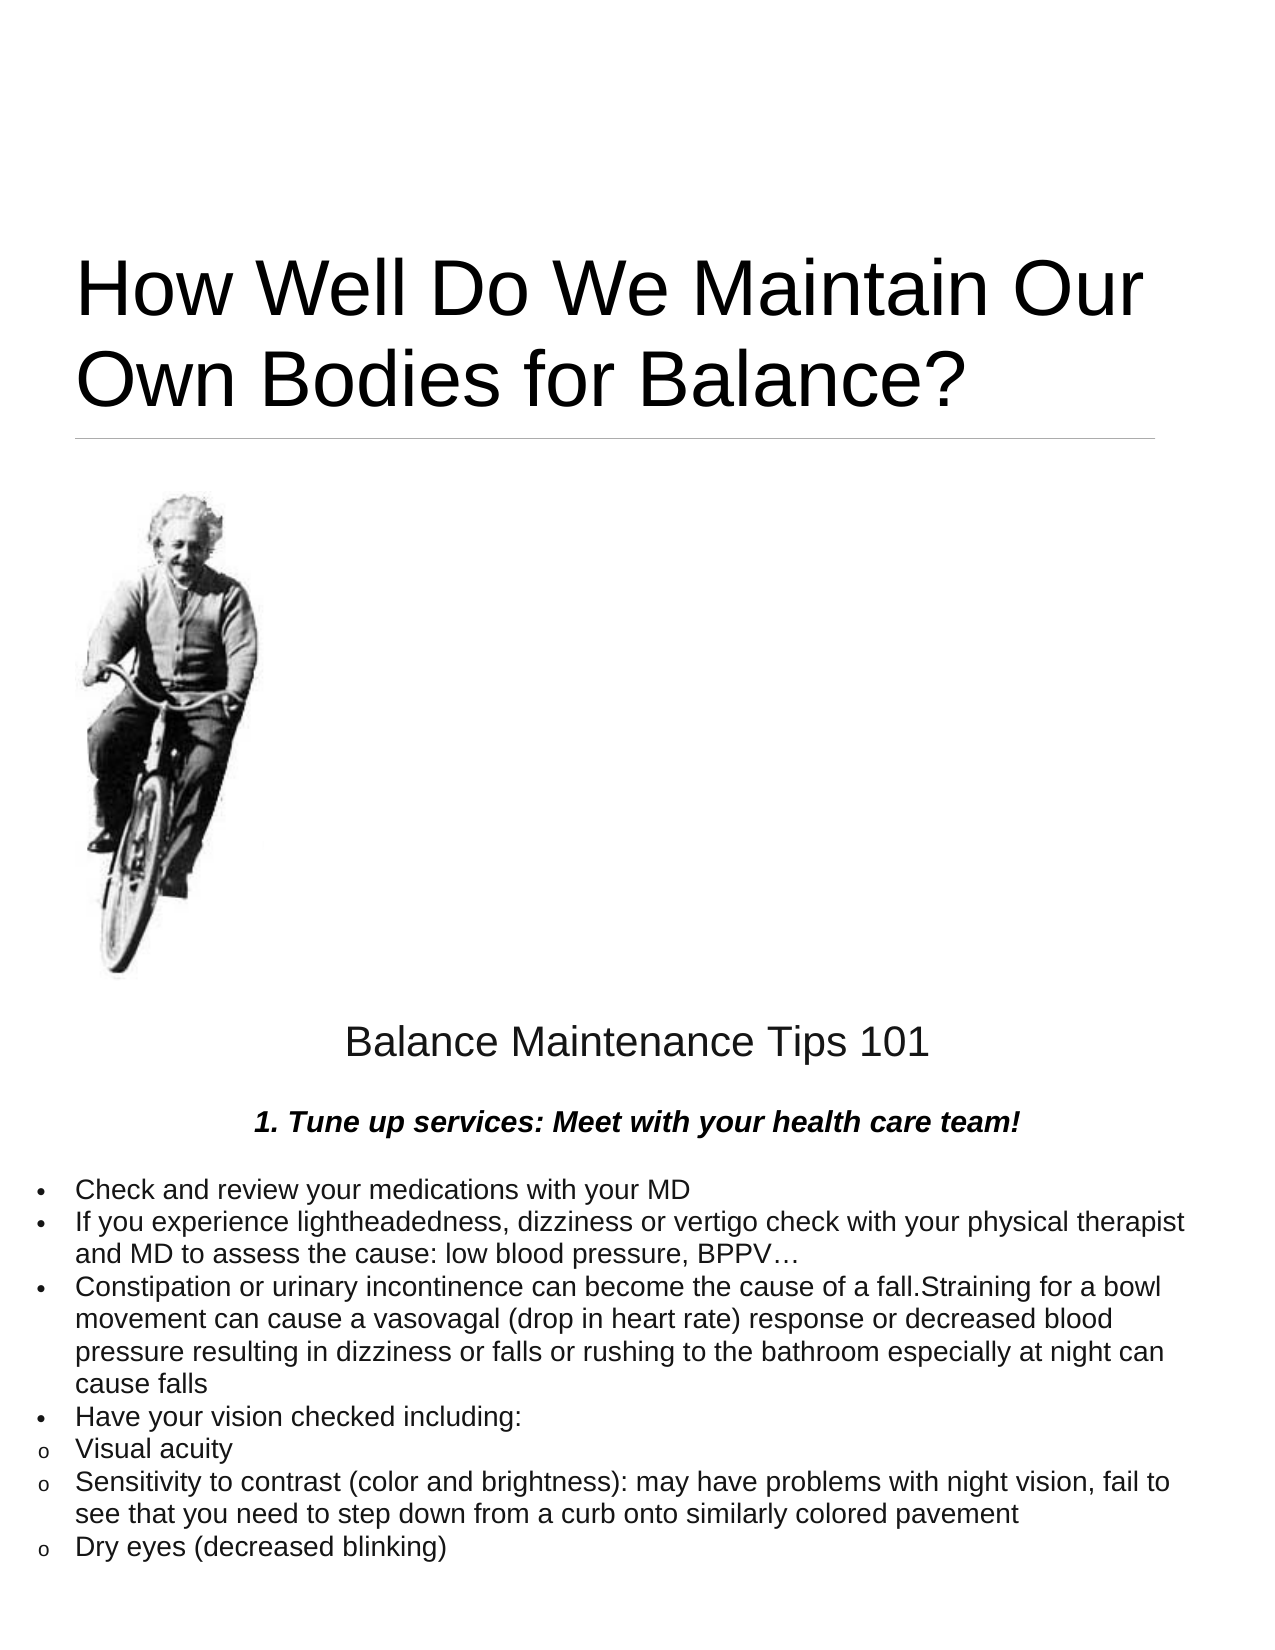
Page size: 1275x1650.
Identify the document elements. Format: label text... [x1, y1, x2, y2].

list Sensitivity to contrast (color and brightness): may have problems with night vision, fail to see that you need to step down from a curb onto similarly colored pavement [37, 1464, 1200, 1530]
list Constipation or urinary incontinence can become the cause of a fall.Straining for a bowl movement can cause a vasovagal (drop in heart rate) response or decreased blood pressure resulting in dizziness or falls or rushing to the bathroom especially at night can cause falls [37, 1270, 1200, 1399]
subtitle 1. Tune up services: Meet with your health care team! [75, 1103, 1200, 1138]
list If you experience lightheadedness, dizziness or vertigo check with your physical therapist and MD to assess the cause: low blood pressure, BPPV… [37, 1205, 1200, 1270]
list Visual acuity [37, 1432, 1200, 1464]
picture [75, 491, 264, 981]
list Check and review your medications with your MD [37, 1173, 1200, 1205]
list Have your vision checked including: [37, 1399, 1200, 1432]
subtitle Balance Maintenance Tips 101 [75, 1016, 1200, 1065]
list Dry eyes (decreased blinking) [37, 1530, 1200, 1562]
subtitle How Well Do We Maintain Our Own Bodies for Balance? [75, 241, 1200, 423]
